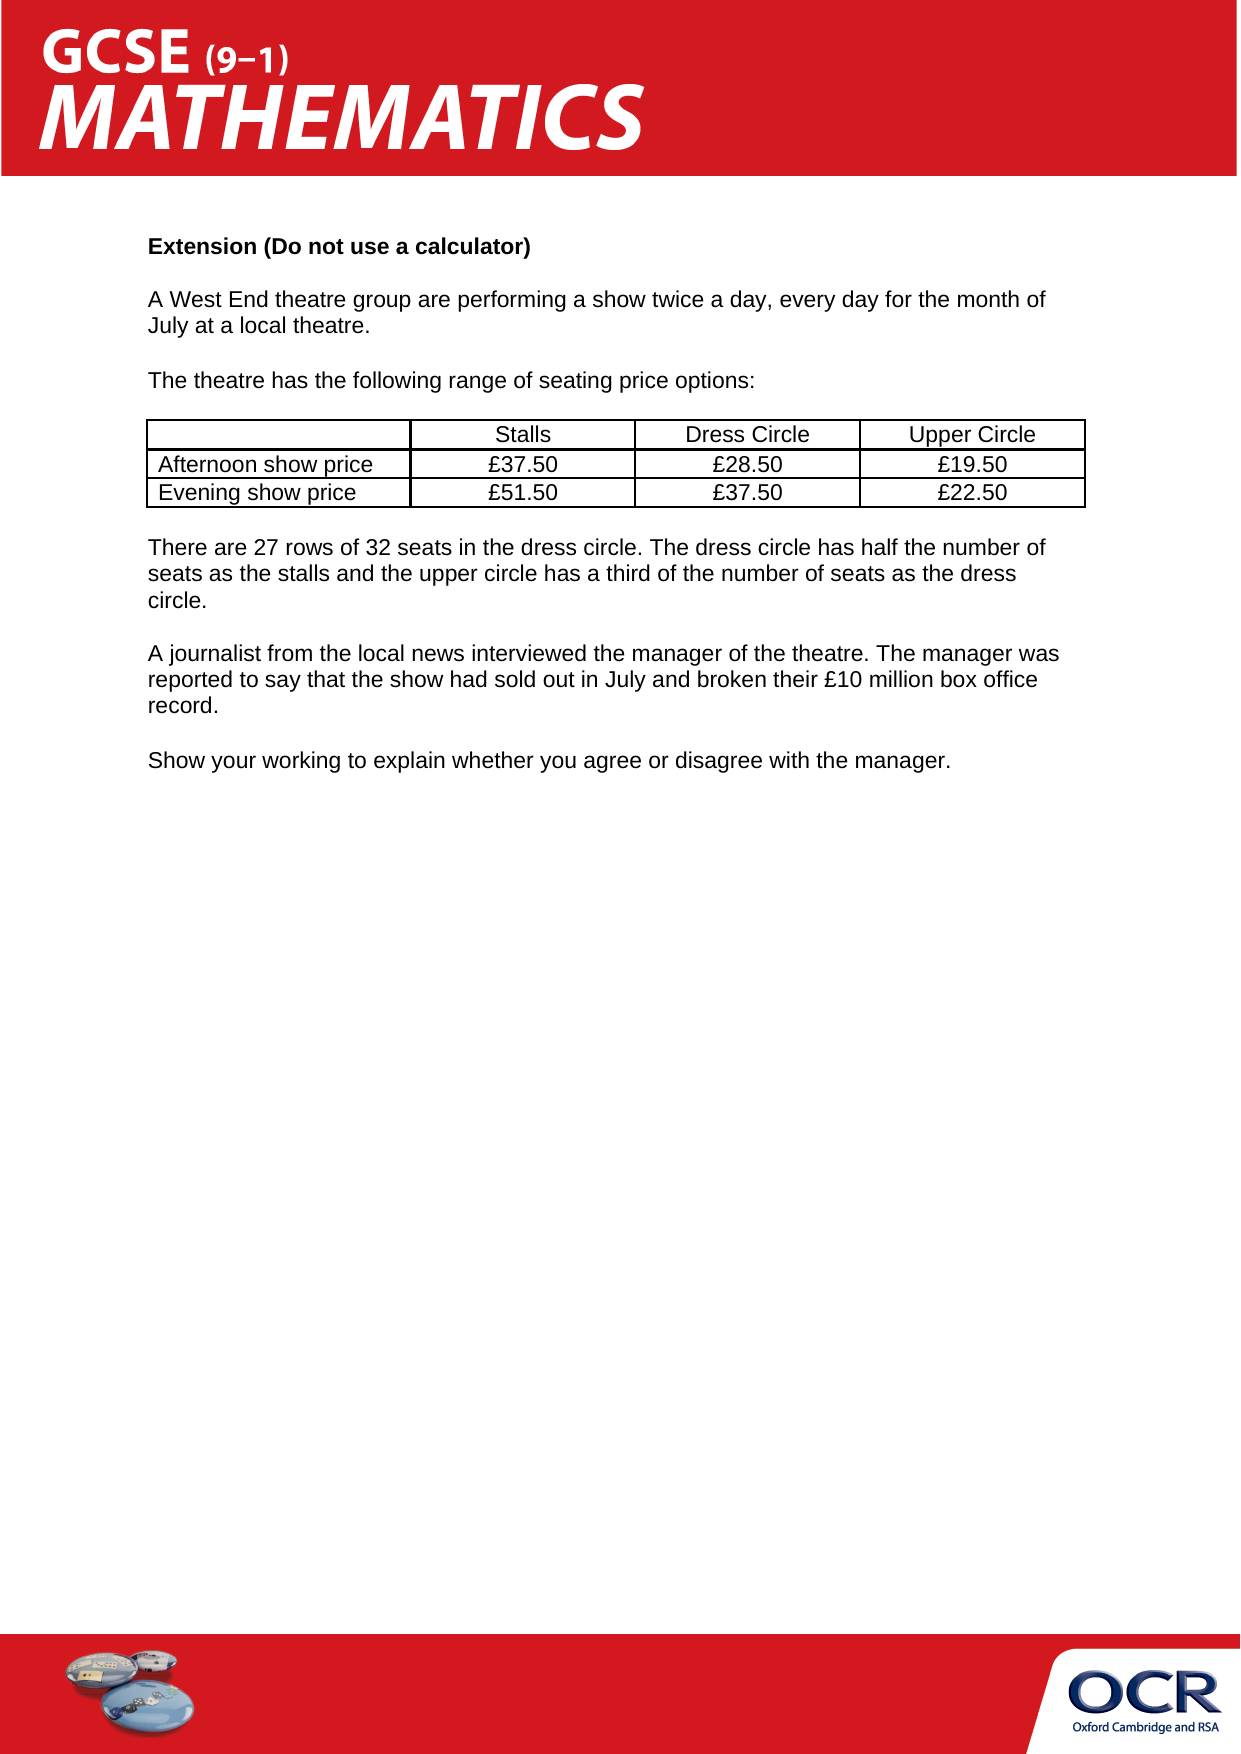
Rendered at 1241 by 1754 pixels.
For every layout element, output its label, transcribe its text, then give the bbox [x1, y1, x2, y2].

table_cell £51.50 [412, 479, 634, 506]
text A journalist from the local news interviewed the manager of the theatre. The manager was reported to say that the show had sold out in July and broken their £10 million box office record. [148, 639, 1063, 718]
table_cell Afternoon show price [148, 451, 409, 477]
table_cell £37.50 [636, 479, 859, 506]
table_cell £28.50 [636, 451, 859, 477]
picture [0, 0, 1236, 175]
text A West End theatre group are performing a show twice a day, every day for the month of July at a local theatre. [148, 286, 1063, 338]
text There are 27 rows of 32 seats in the dress circle. The dress circle has half the number of seats as the stalls and the upper circle has a third of the number of seats as the dress circle. [148, 534, 1063, 613]
text The theatre has the following range of seating price options: [148, 367, 1063, 393]
table_cell Evening show price [148, 479, 409, 506]
table_cell £22.50 [861, 479, 1084, 506]
text Show your working to explain whether you agree or disagree with the manager. [148, 747, 1063, 773]
picture [0, 1634, 1241, 1754]
table_header [148, 421, 409, 448]
table_header Dress Circle [636, 421, 859, 448]
table_header Upper Circle [861, 421, 1084, 448]
text Extension (Do not use a calculator) [148, 233, 1063, 259]
table_cell £37.50 [412, 451, 634, 477]
table_cell £19.50 [861, 451, 1084, 477]
table_header Stalls [412, 421, 634, 448]
